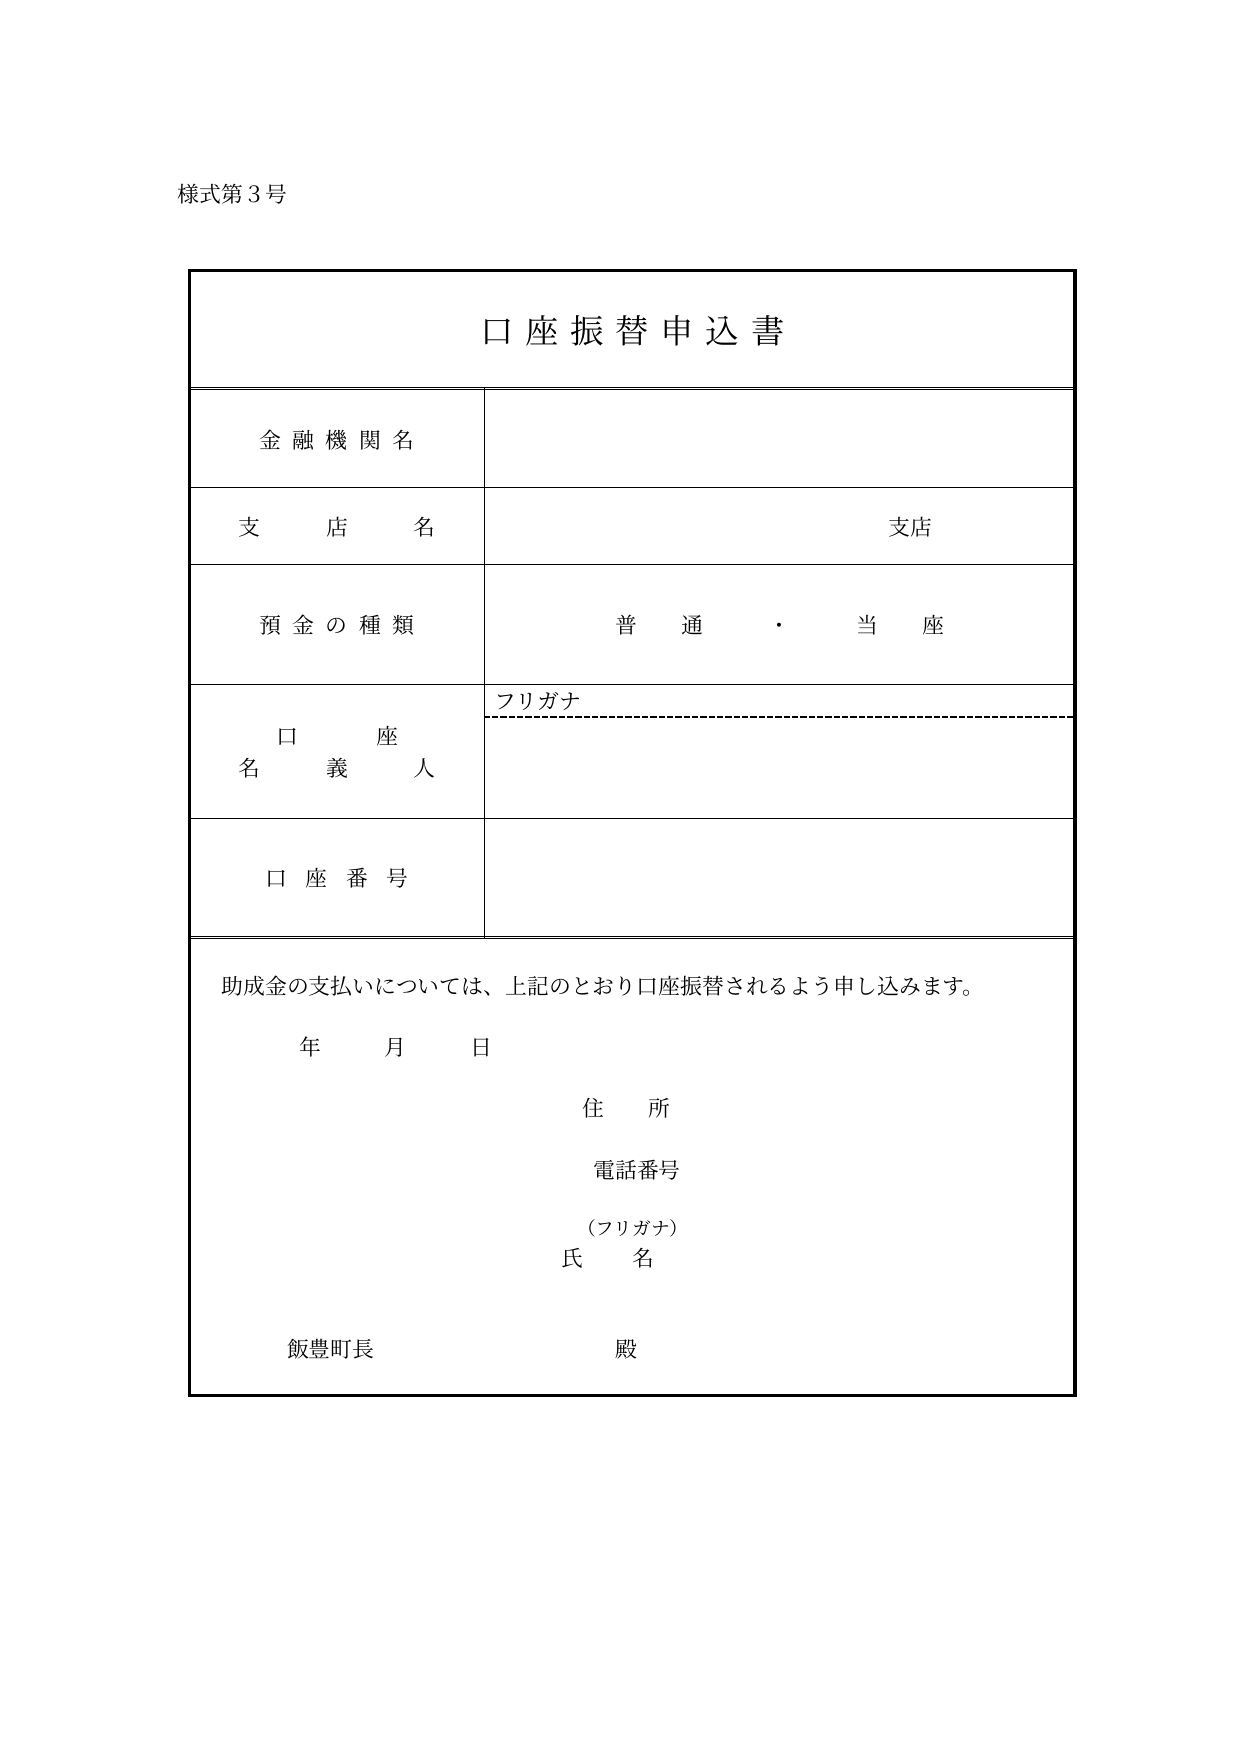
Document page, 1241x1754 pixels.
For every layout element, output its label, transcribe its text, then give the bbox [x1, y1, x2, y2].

table_cell 預金の種類 [191, 565, 484, 683]
table_cell 金融機関名 [191, 390, 484, 487]
table_cell 普 通 ・ 当 座 [485, 565, 1073, 683]
table_cell 口座 名 義 人 [191, 685, 484, 817]
table_cell フリガナ [485, 685, 1073, 716]
table_cell [485, 716, 1073, 817]
table_header 口座振替申込書 [191, 272, 1073, 387]
table_cell 助成金の支払いについては、上記のとおり口座振替されるよう申し込みます。 年 月 日 住 所 電話番号 （フリガナ） 氏 名 飯豊町長 殿 [191, 939, 1073, 1393]
table_cell 口座番号 [191, 819, 484, 936]
text 様式第３号 [177, 177, 1063, 209]
table_cell [485, 390, 1073, 487]
table_cell 支店 [485, 488, 1073, 564]
table_cell 支 店 名 [191, 488, 484, 564]
table_cell [485, 819, 1073, 936]
